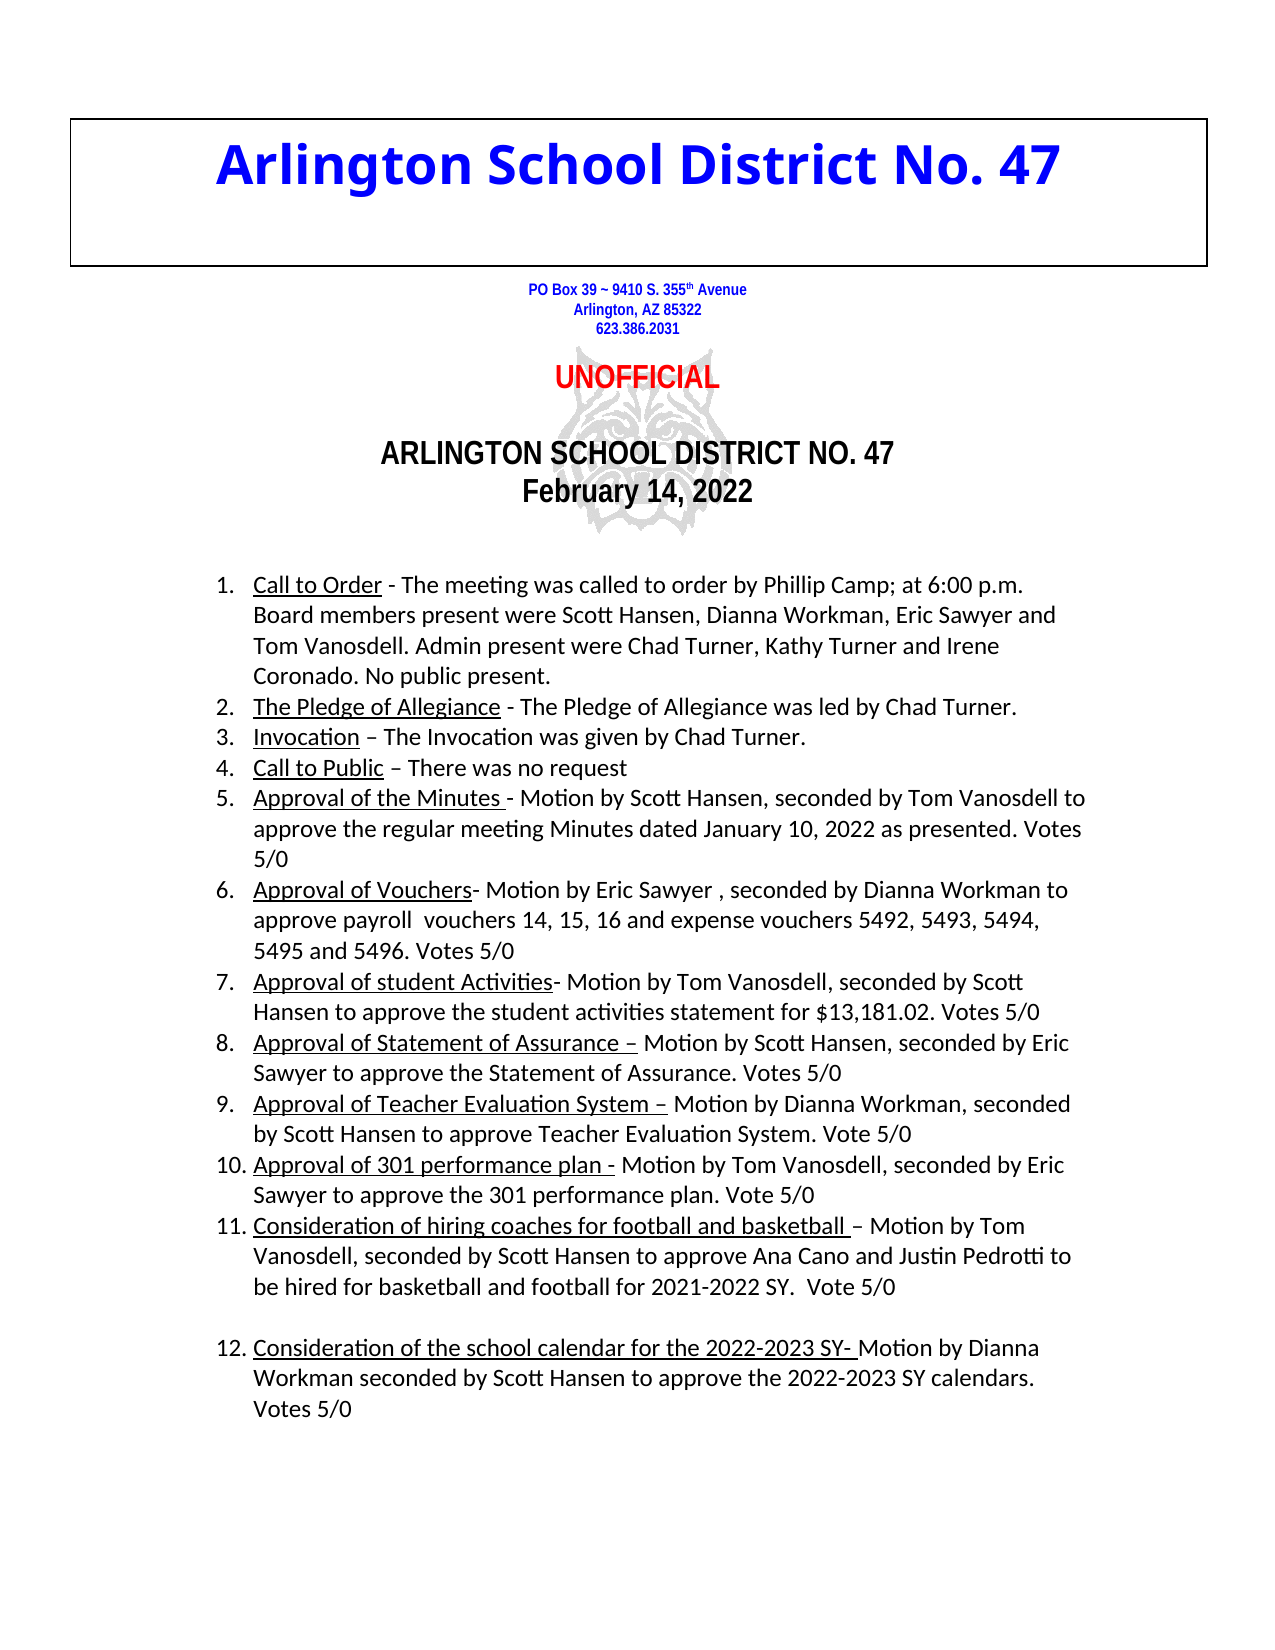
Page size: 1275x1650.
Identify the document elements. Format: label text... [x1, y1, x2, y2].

list Approval of the Minutes - Motion by Scott Hansen, seconded by Tom Vanosdell to approve the regular meeting Minutes dated January 10, 2022 as presented. Votes 5/0 [216, 783, 1087, 874]
text Arlington, AZ 85322 [187, 299, 1087, 318]
list Call to Order - The meeting was called to order by Phillip Camp; at 6:00 p.m. Board members present were Scott Hansen, Dianna Workman, Eric Sawyer and Tom Vanosdell. Admin present were Chad Turner, Kathy Turner and Irene Coronado. No public present. [216, 569, 1087, 691]
list Approval of 301 performance plan - Motion by Tom Vanosdell, seconded by Eric Sawyer to approve the 301 performance plan. Vote 5/0 [216, 1149, 1087, 1210]
list Approval of student Activities- Motion by Tom Vanosdell, seconded by Scott Hansen to approve the student activities statement for $13,181.02. Votes 5/0 [216, 966, 1087, 1027]
list Approval of Vouchers- Motion by Eric Sawyer , seconded by Dianna Workman to approve payroll vouchers 14, 15, 16 and expense vouchers 5492, 5493, 5494, 5495 and 5496. Votes 5/0 [216, 874, 1087, 966]
list Approval of Teacher Evaluation System – Motion by Dianna Workman, seconded by Scott Hansen to approve Teacher Evaluation System. Vote 5/0 [216, 1088, 1087, 1149]
list Consideration of the school calendar for the 2022-2023 SY- Motion by Dianna Workman seconded by Scott Hansen to approve the 2022-2023 SY calendars. Votes 5/0 [216, 1332, 1087, 1423]
text February 14, 2022 [187, 472, 1087, 510]
list Invocation – The Invocation was given by Chad Turner. [216, 722, 1087, 752]
text UNOFFICIAL [187, 357, 1087, 395]
list Consideration of hiring coaches for football and basketball – Motion by Tom Vanosdell, seconded by Scott Hansen to approve Ana Cano and Justin Pedrotti to be hired for basketball and football for 2021-2022 SY. Vote 5/0 [216, 1210, 1087, 1301]
text 623.386.2031 [187, 318, 1087, 338]
list The Pledge of Allegiance - The Pledge of Allegiance was led by Chad Turner. [216, 691, 1087, 722]
text ARLINGTON SCHOOL DISTRICT NO. 47 [187, 433, 1087, 472]
list Call to Public – There was no request [216, 752, 1087, 783]
text PO Box 39 ~ 9410 S. 355th Avenue [187, 280, 1087, 299]
list Approval of Statement of Assurance – Motion by Scott Hansen, seconded by Eric Sawyer to approve the Statement of Assurance. Votes 5/0 [216, 1027, 1087, 1088]
